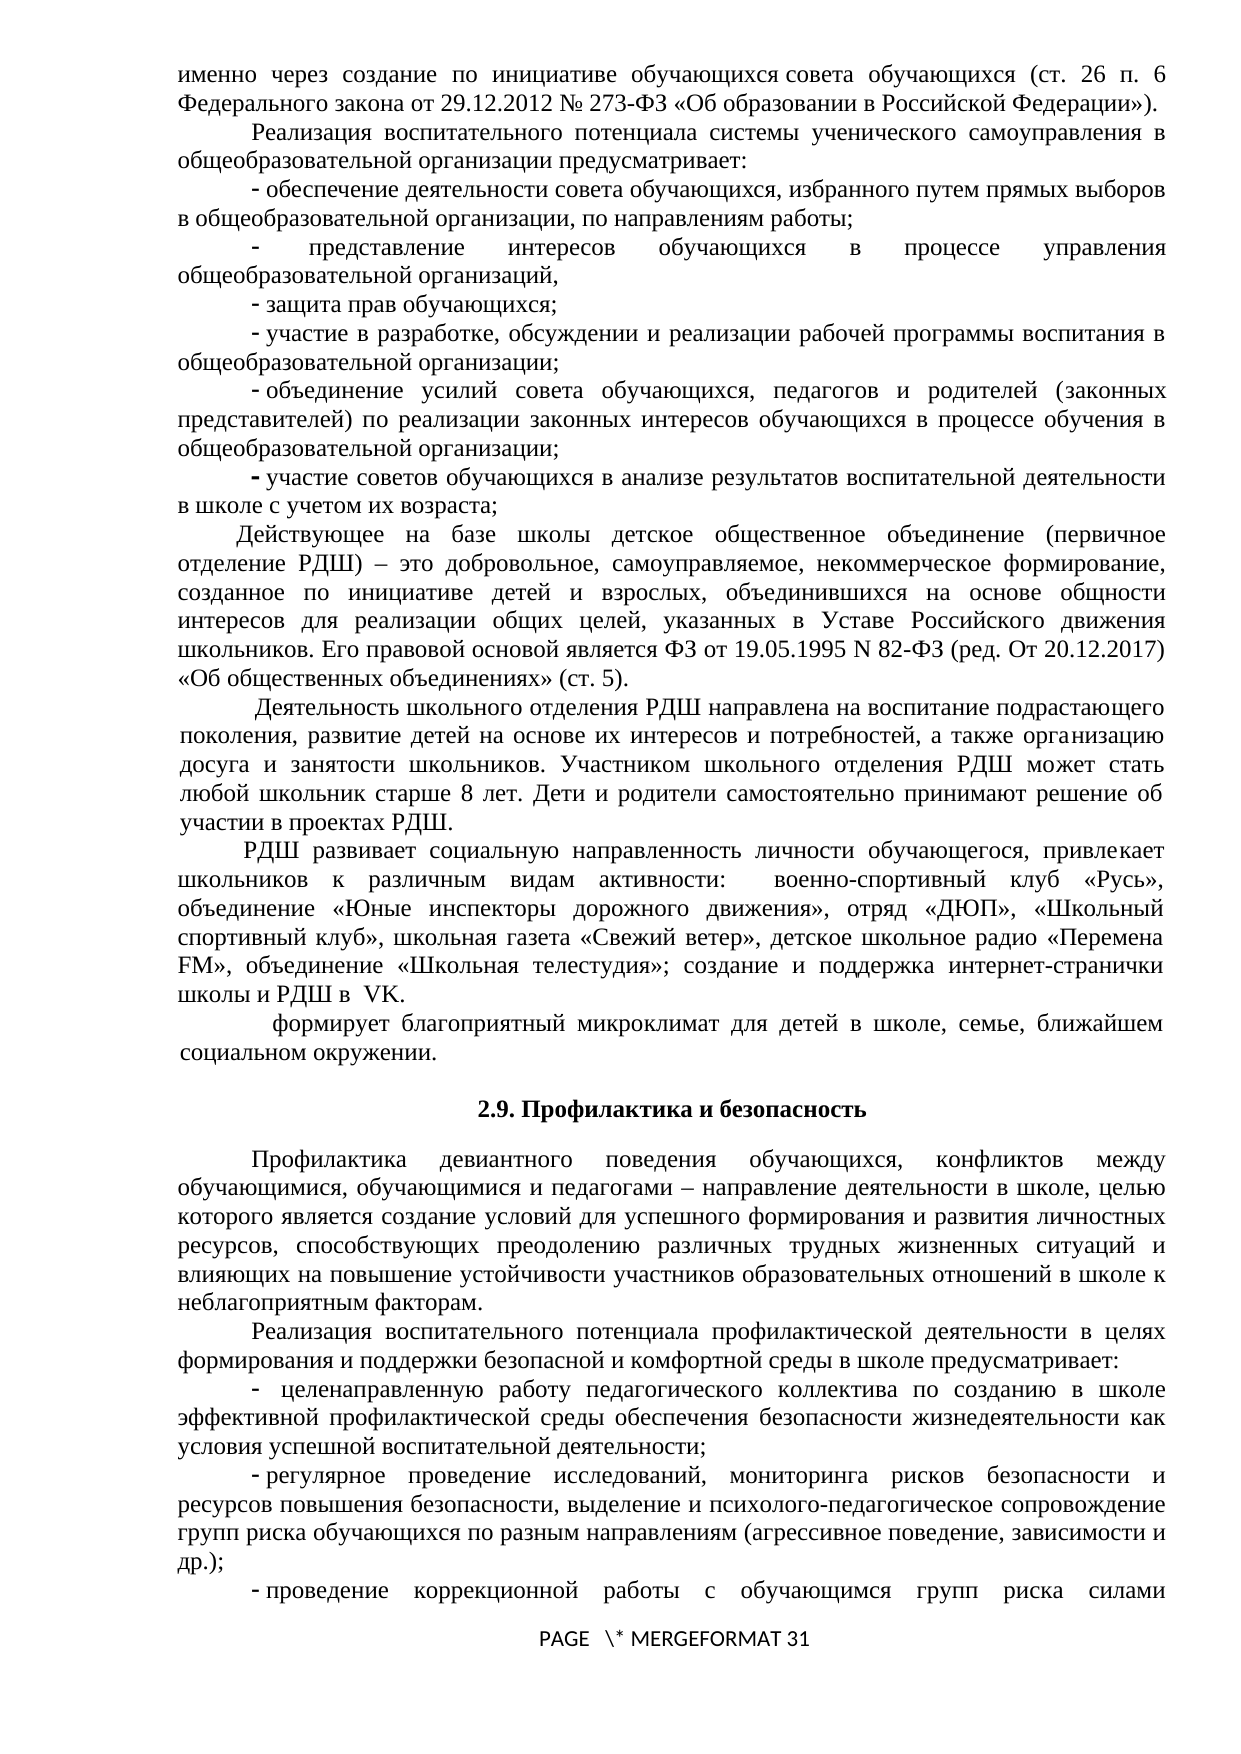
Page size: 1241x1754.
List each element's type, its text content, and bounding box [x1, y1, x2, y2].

text Деятельность школьного отделения РДШ направлена на воспитание подрастающего поколения, развитие детей на основе их интересов и потребностей, а также организацию досуга и занятости школьников. Участником школьного отделения РДШ может стать любой школьник старше 8 лет. Дети и родители самостоятельно принимают решение об участии в проектах РДШ. [179, 692, 1164, 835]
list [177, 1575, 1167, 1604]
text формирует благоприятный микроклимат для детей в школе, семье, ближайшем социальном окружении. [179, 1008, 1164, 1065]
subtitle 2.9. Профилактика и безопасность [177, 1094, 1167, 1123]
text Действующее на базе школы детское общественное объединение (первичное отделение РДШ) – это добровольное, самоуправляемое, некоммерческое формирование, созданное по инициативе детей и взрослых, объединившихся на основе общности интересов для реализации общих целей, указанных в Уставе Российского движения школьников. Его правовой основой является ФЗ от 19.05.1995 N 82-ФЗ (ред. От 20.12.2017) «Об общественных объединениях» (ст. 5). [177, 519, 1167, 692]
list участие советов обучающихся в анализе результатов воспитательной деятельности в школе с учетом их возраста; [177, 462, 1167, 519]
text Реализация воспитательного потенциала системы ученического самоуправления в общеобразовательной организации предусматривает: [177, 117, 1167, 174]
text Профилактика девиантного поведения обучающихся, конфликтов между обучающимися, обучающимися и педагогами – направление деятельности в школе, целью которого является создание условий для успешного формирования и развития личностных ресурсов, способствующих преодолению различных трудных жизненных ситуаций и влияющих на повышение устойчивости участников образовательных отношений в школе к неблагоприятным факторам. [177, 1144, 1167, 1316]
list объединение усилий совета обучающихся, педагогов и родителей (законных представителей) по реализации законных интересов обучающихся в процессе обучения в общеобразовательной организации; [177, 375, 1167, 462]
list регулярное проведение исследований, мониторинга рисков безопасности и ресурсов повышения безопасности, выделение и психолого-педагогическое сопровождение групп риска обучающихся по разным направлениям (агрессивное поведение, зависимости и др.); [177, 1460, 1167, 1575]
list обеспечение деятельности совета обучающихся, избранного путем прямых выборов в общеобразовательной организации, по направлениям работы; [177, 174, 1167, 232]
list представление интересов обучающихся в процессе управления общеобразовательной организаций, [177, 232, 1167, 289]
text РДШ развивает социальную направленность личности обучающегося, привлекает школьников к различным видам активности: военно-спортивный клуб «Русь», объединение «Юные инспекторы дорожного движения», отряд «ДЮП», «Школьный спортивный клуб», школьная газета «Свежий ветер», детское школьное радио «Перемена FM», объединение «Школьная телестудия»; создание и поддержка интернет-странички школы и РДШ в VK. [177, 835, 1164, 1008]
list защита прав обучающихся; [177, 289, 1167, 318]
list целенаправленную работу педагогического коллектива по созданию в школе эффективной профилактической среды обеспечения безопасности жизнедеятельности как условия успешной воспитательной деятельности; [177, 1374, 1167, 1460]
list участие в разработке, обсуждении и реализации рабочей программы воспитания в общеобразовательной организации; [177, 318, 1167, 375]
text Реализация воспитательного потенциала профилактической деятельности в целях формирования и поддержки безопасной и комфортной среды в школе предусматривает: [177, 1316, 1167, 1374]
